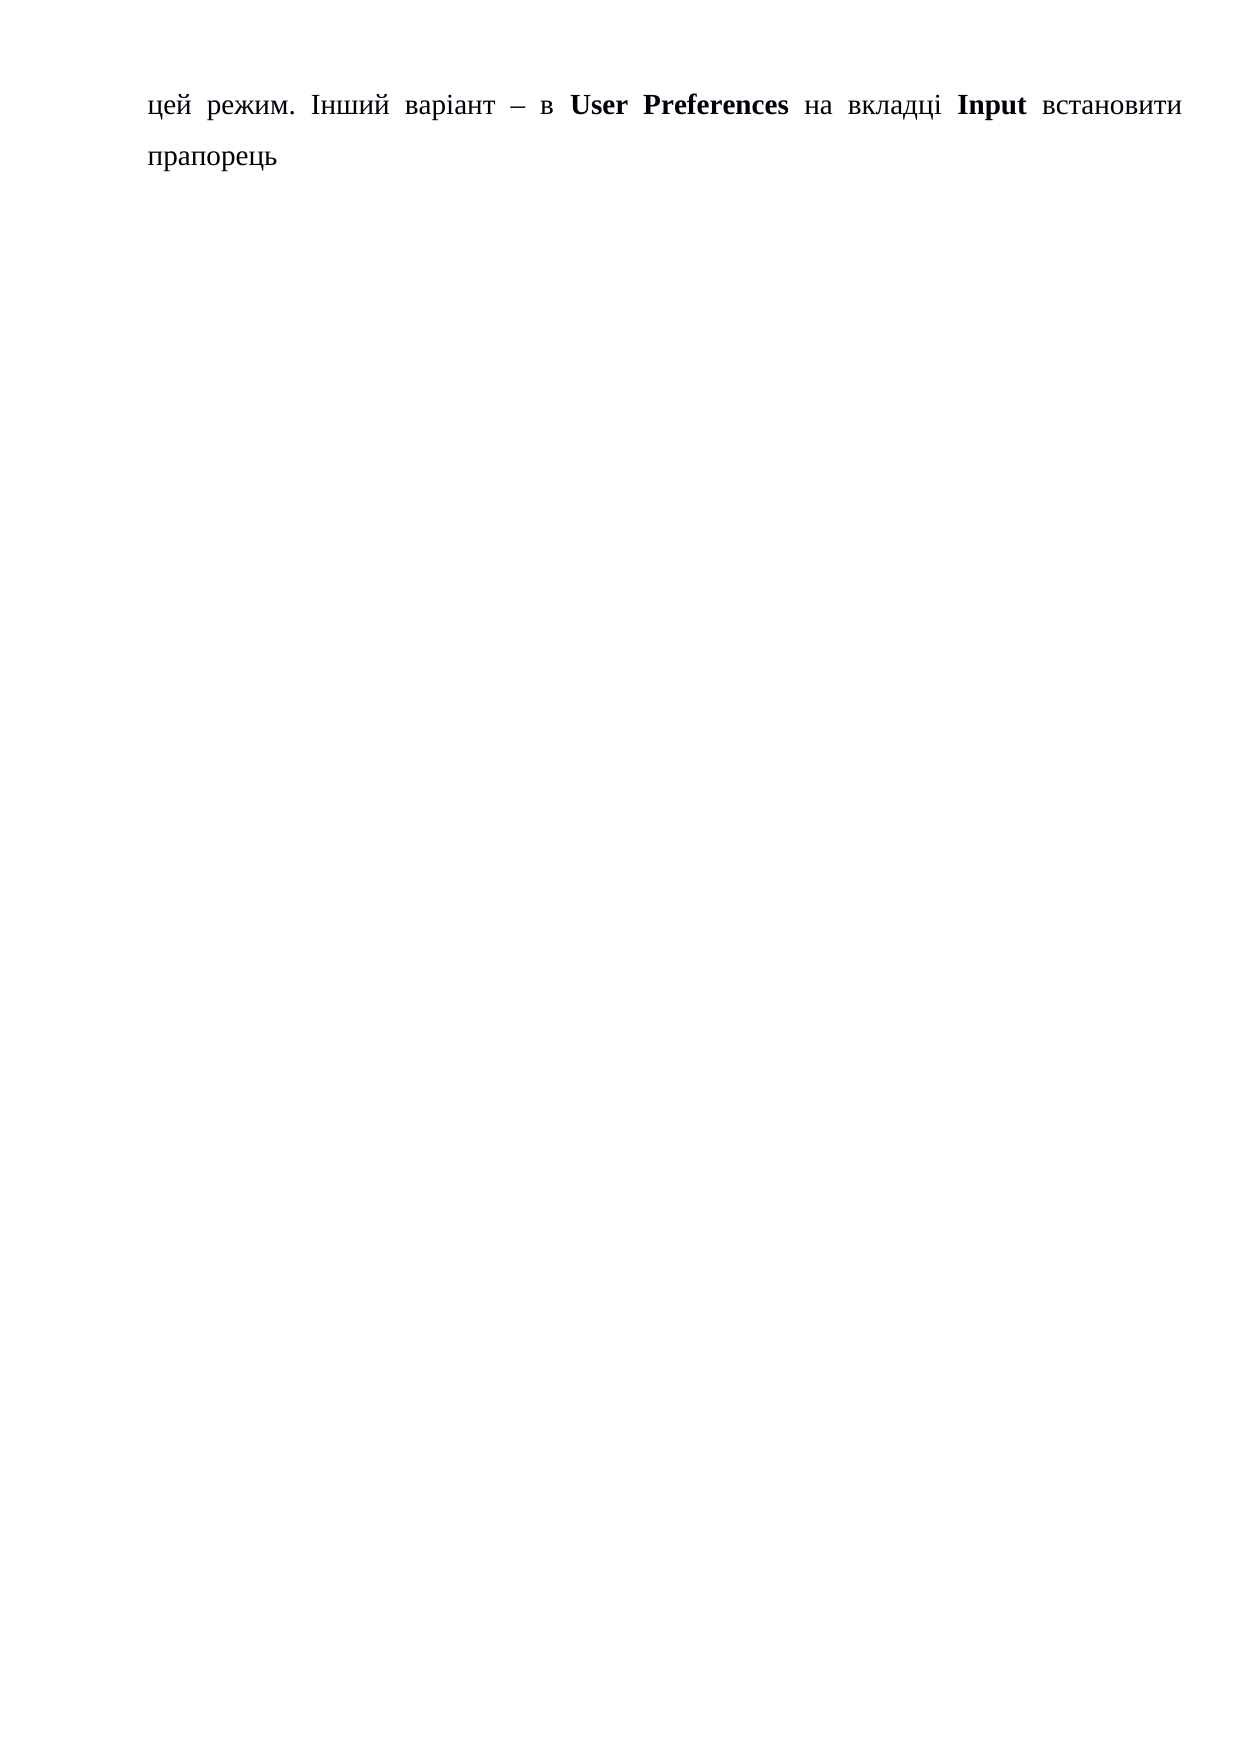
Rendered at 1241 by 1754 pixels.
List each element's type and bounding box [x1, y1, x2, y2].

text [147, 87, 1182, 171]
